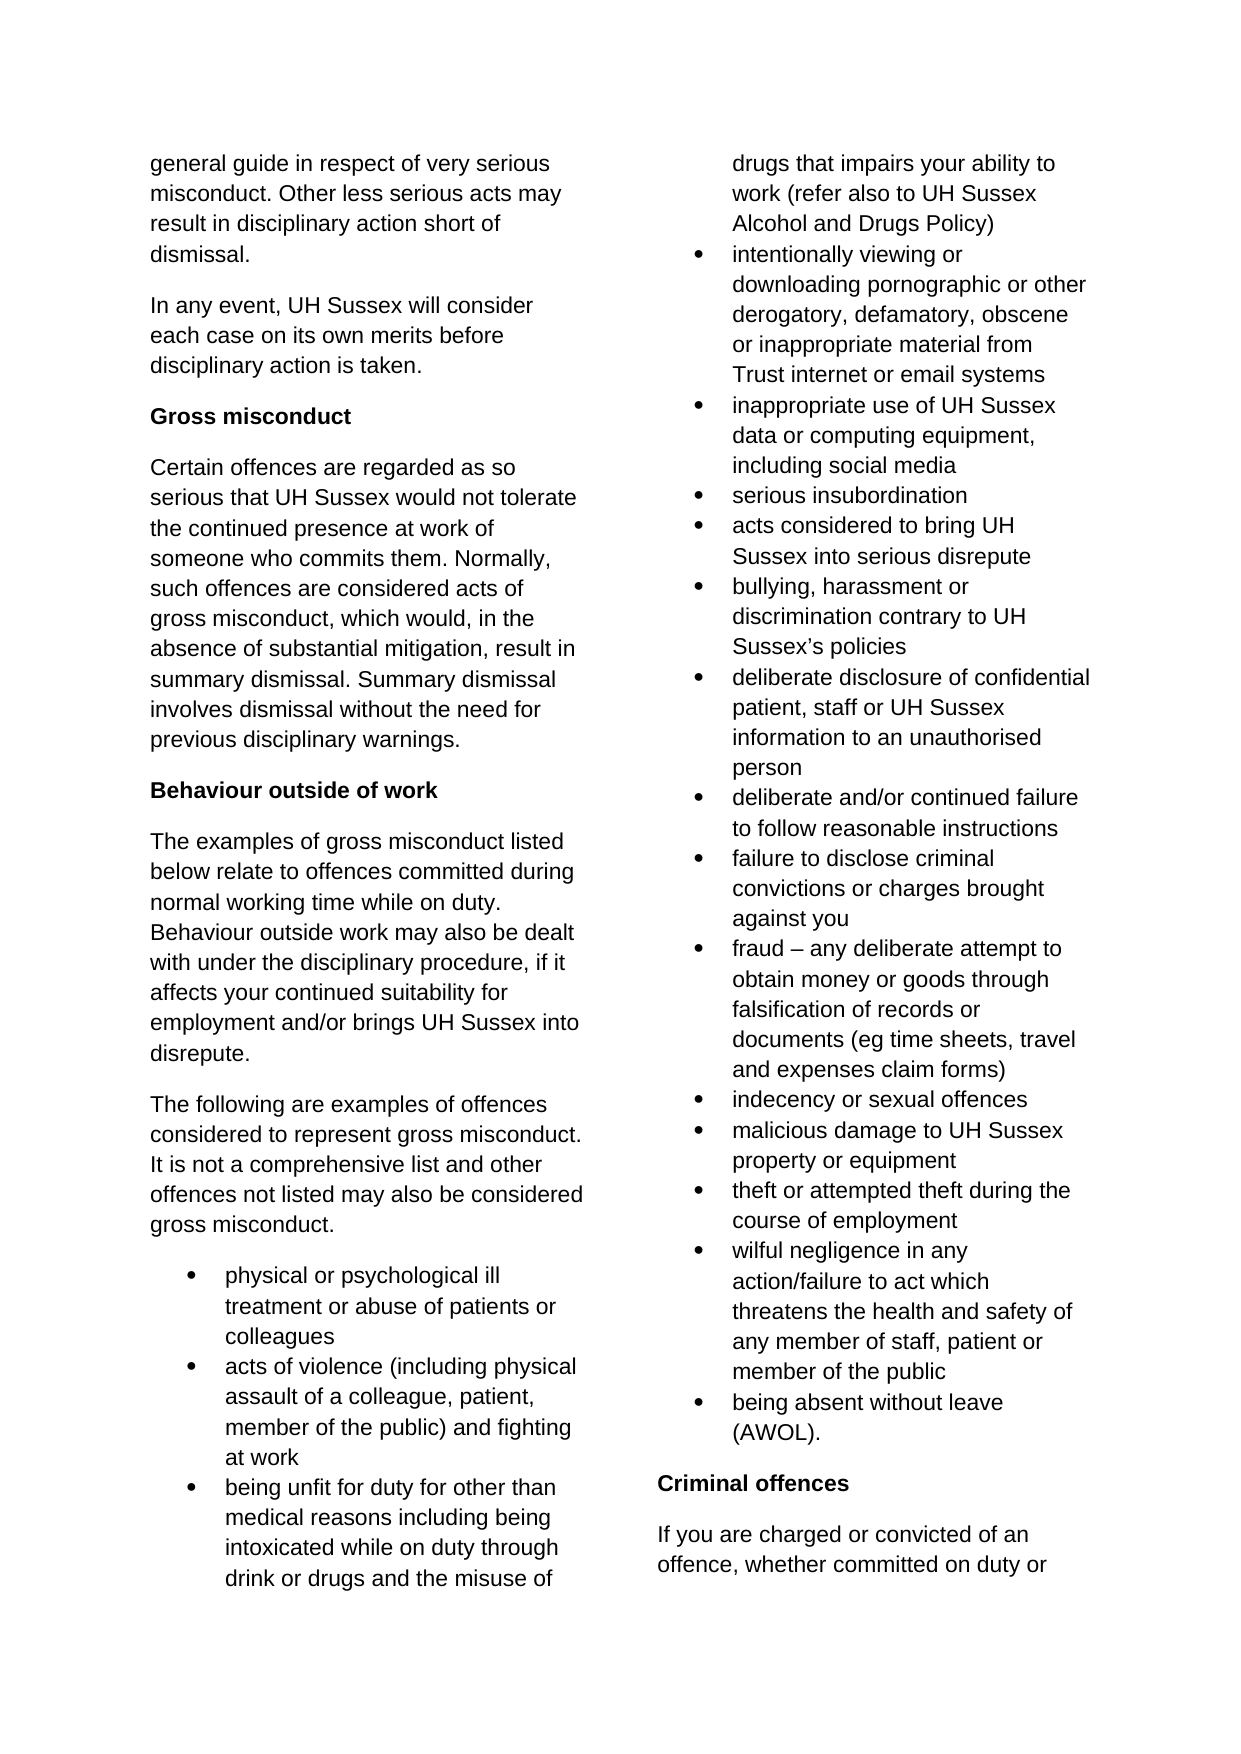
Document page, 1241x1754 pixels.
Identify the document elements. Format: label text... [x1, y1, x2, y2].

list being absent without leave (AWOL). [694, 1388, 1090, 1445]
list being unfit for duty for other than medical reasons including being intoxicated while on duty through drink or drugs and the misuse of drugs that impairs your ability to work (refer also to UH Sussex Alcohol and Drugs Policy) [187, 1474, 583, 1591]
list acts of violence (including physical assault of a colleague, patient, member of the public) and fighting at work [187, 1353, 583, 1470]
text Certain offences are regarded as so serious that UH Sussex would not tolerate the continued presence at work of someone who commits them. Normally, such offences are considered acts of gross misconduct, which would, in the absence of substantial mitigation, result in summary dismissal. Summary dismissal involves dismissal without the need for previous disciplinary warnings. [150, 454, 583, 752]
list deliberate disclosure of confidential patient, staff or UH Sussex information to an unauthorised person [694, 663, 1090, 781]
list fraud – any deliberate attempt to obtain money or goods through falsification of records or documents (eg time sheets, travel and expenses claim forms) [694, 935, 1090, 1083]
list intentionally viewing or downloading pornographic or other derogatory, defamatory, obscene or inappropriate material from Trust internet or email systems [694, 241, 1090, 388]
text In any event, UH Sussex will consider each case on its own merits before disciplinary action is taken. [150, 292, 583, 378]
list inappropriate use of UH Sussex data or computing equipment, including social media [694, 392, 1090, 478]
text The examples of gross misconduct listed below relate to offences committed during normal working time while on duty. Behaviour outside work may also be dealt with under the disciplinary procedure, if it affects your continued suitability for employment and/or brings UH Sussex into disrepute. [150, 828, 583, 1066]
text Gross misconduct [150, 403, 583, 429]
text Behaviour outside of work [150, 777, 583, 803]
list physical or psychological ill treatment or abuse of patients or colleagues [187, 1262, 583, 1349]
list serious insubordination [694, 482, 1090, 509]
text The following are examples of offences considered to represent gross misconduct. It is not a comprehensive list and other offences not listed may also be considered gross misconduct. [150, 1091, 583, 1238]
list failure to disclose criminal convictions or charges brought against you [694, 845, 1090, 932]
list theft or attempted theft during the course of employment [694, 1177, 1090, 1234]
list wilful negligence in any action/failure to act which threatens the health and safety of any member of staff, patient or member of the public [694, 1237, 1090, 1385]
list malicious damage to UH Sussex property or equipment [694, 1117, 1090, 1173]
list deliberate and/or continued failure to follow reasonable instructions [694, 784, 1090, 841]
text Criminal offences [657, 1470, 1090, 1496]
list acts considered to bring UH Sussex into serious disrepute [694, 512, 1090, 569]
list indecency or sexual offences [694, 1086, 1090, 1113]
list bullying, harassment or discrimination contrary to UH Sussex’s policies [694, 573, 1090, 660]
list being unfit for duty for other than medical reasons including being intoxicated while on duty through drink or drugs and the misuse of drugs that impairs your ability to work (refer also to UH Sussex Alcohol and Drugs Policy) [694, 150, 1090, 237]
